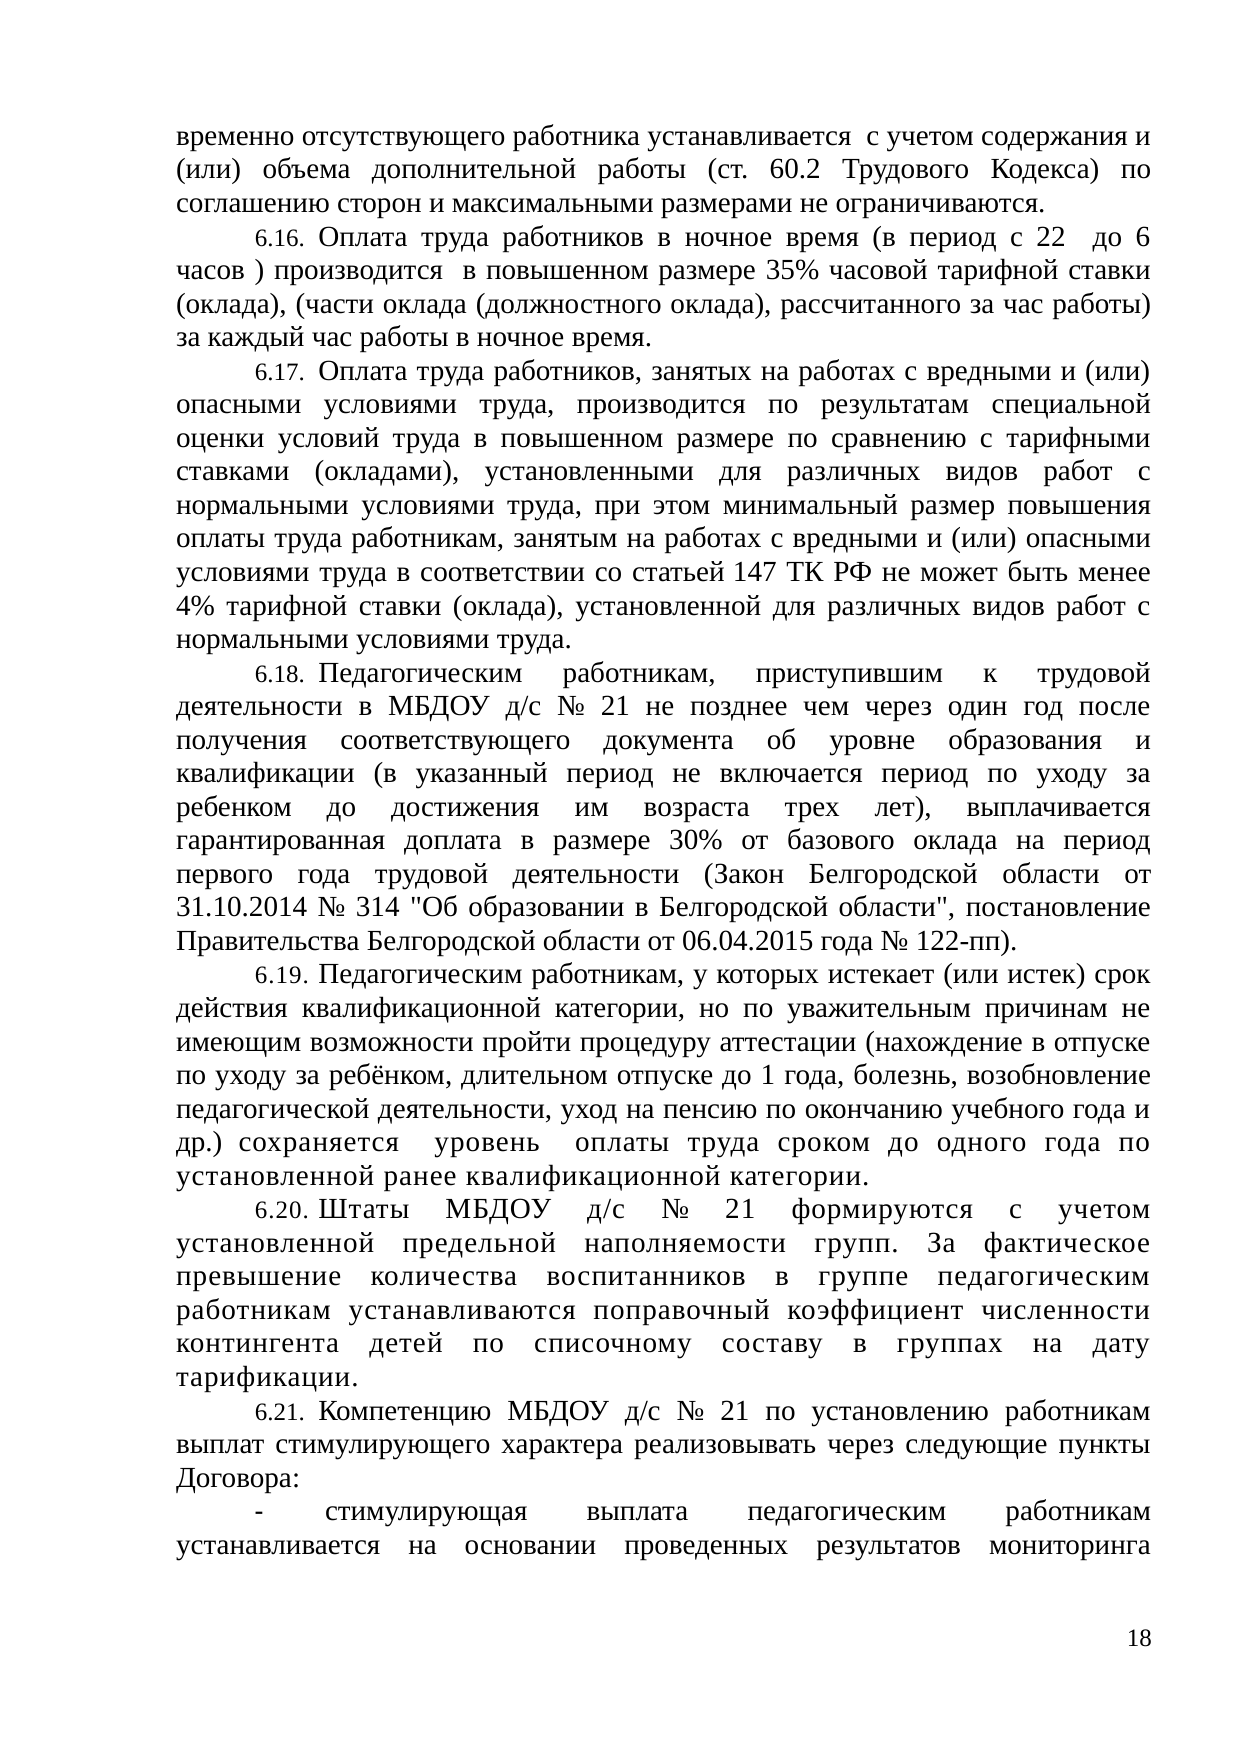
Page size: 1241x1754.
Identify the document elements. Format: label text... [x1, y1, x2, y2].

list Оплата труда работников, занятых на работах с вредными и (или) опасными условиями труда, производится по результатам специальной оценки условий труда в повышенном размере по сравнению с тарифными ставками (окладами), установленными для различных видов работ с нормальными условиями труда, при этом минимальный размер повышения оплаты труда работникам, занятым на работах с вредными и (или) опасными условиями труда в соответствии со статьей 147 ТК РФ не может быть менее 4% тарифной ставки (оклада), установленной для различных видов работ с нормальными условиями труда. [176, 353, 1152, 655]
list Компетенцию МБДОУ д/с № 21 по установлению работникам выплат стимулирующего характера реализовывать через следующие пункты Договора: [176, 1393, 1152, 1493]
list Педагогическим работникам, приступившим к трудовой деятельности в МБДОУ д/с № 21 не позднее чем через один год после получения соответствующего документа об уровне образования и квалификации (в указанный период не включается период по уходу за ребенком до достижения им возраста трех лет), выплачивается гарантированная доплата в размере 30% от базового оклада на период первого года трудовой деятельности (Закон Белгородской области от 31.10.2014 № 314 "Об образовании в Белгородской области", постановление Правительства Белгородской области от 06.04.2015 года № 122-пп). [176, 655, 1152, 957]
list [176, 1493, 1152, 1560]
list Оплата труда работников в ночное время (в период с 22 до 6 часов ) производится в повышенном размере 35% часовой тарифной ставки (оклада), (части оклада (должностного оклада), рассчитанного за час работы) за каждый час работы в ночное время. [176, 219, 1152, 353]
list Педагогическим работникам, у которых истекает (или истек) срок действия квалификационной категории, но по уважительным причинам не имеющим возможности пройти процедуру аттестации (нахождение в отпуске по уходу за ребёнком, длительном отпуске до 1 года, болезнь, возобновление педагогической деятельности, уход на пенсию по окончанию учебного года и др.) сохраняется уровень оплаты труда сроком до одного года по установленной ранее квалификационной категории. [176, 957, 1152, 1191]
list Штаты МБДОУ д/с № 21 формируются с учетом установленной предельной наполняемости групп. За фактическое превышение количества воспитанников в группе педагогическим работникам устанавливаются поправочный коэффициент численности контингента детей по списочному составу в группах на дату тарификации. [176, 1191, 1152, 1393]
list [176, 118, 1152, 219]
